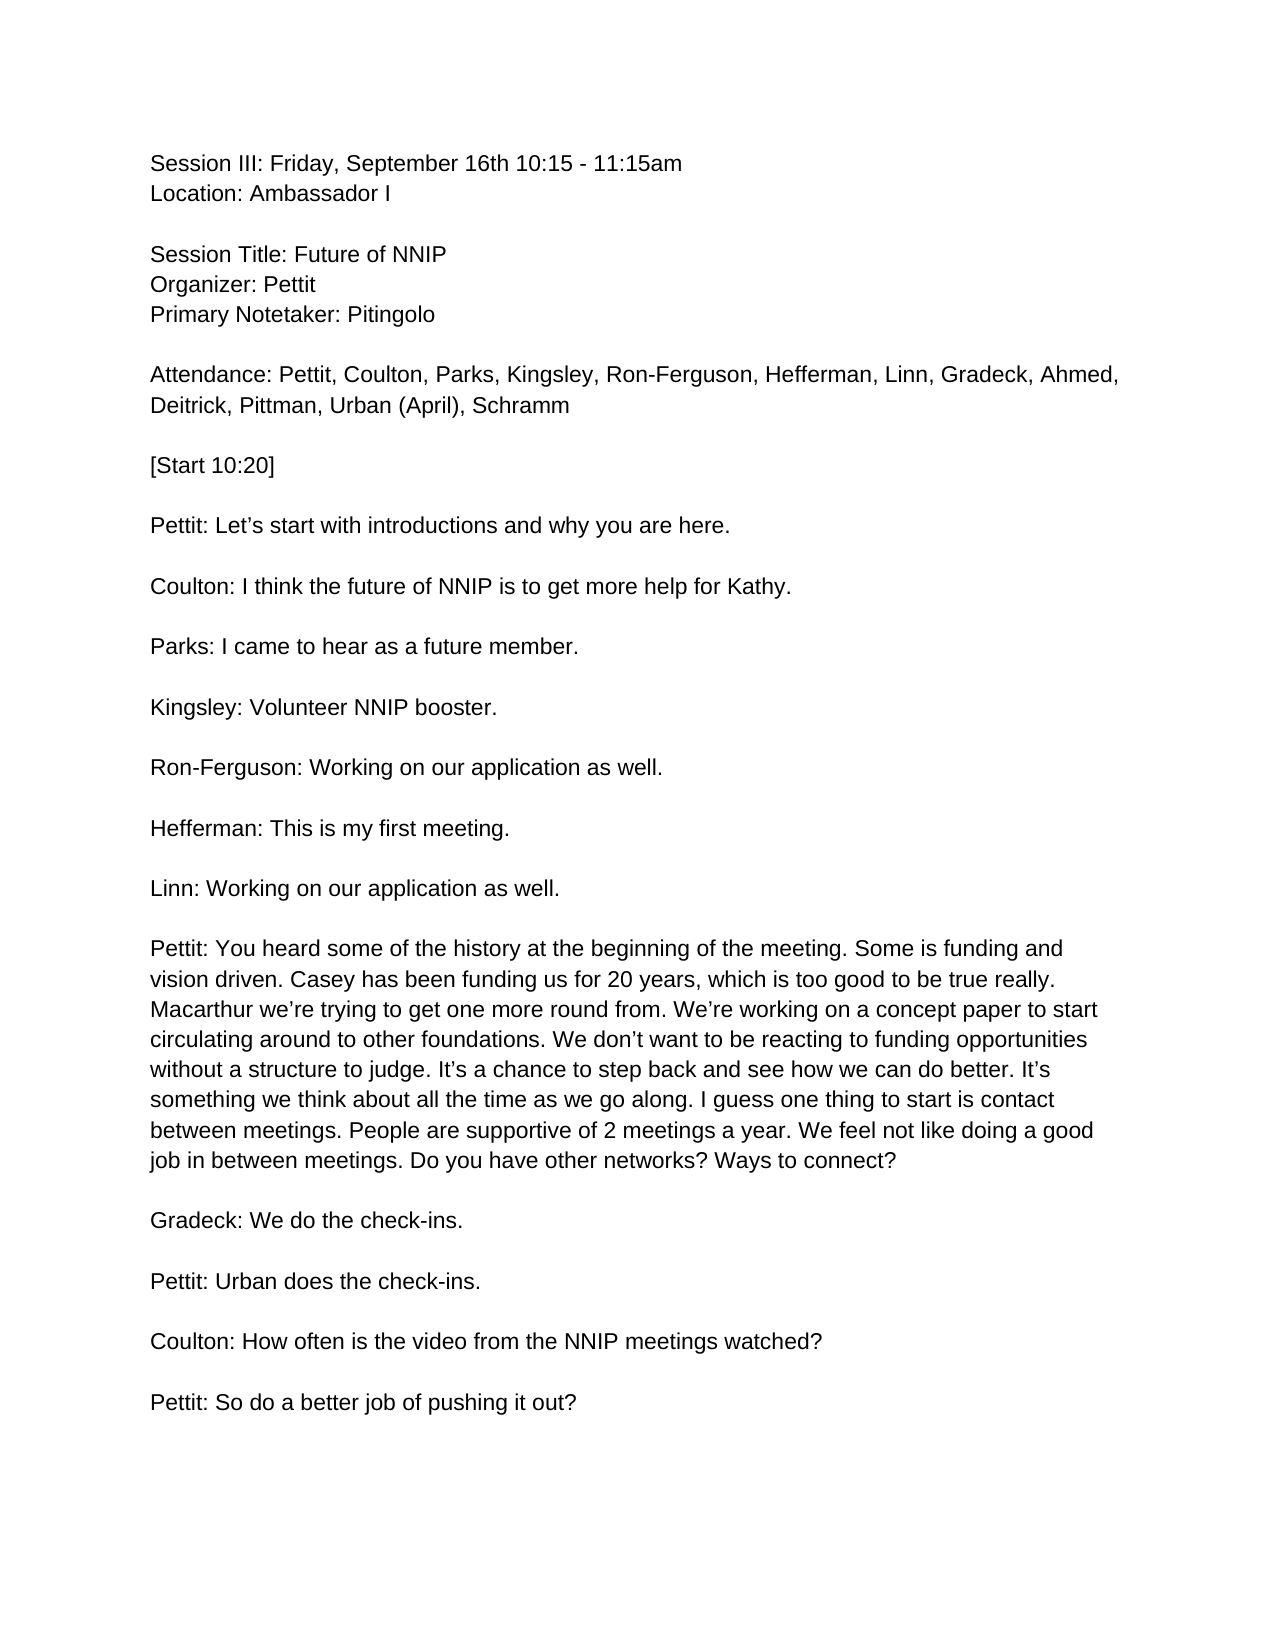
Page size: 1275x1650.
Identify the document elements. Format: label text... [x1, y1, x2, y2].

text Session Title: Future of NNIP [150, 241, 1125, 267]
text Primary Notetaker: Pitingolo [150, 301, 1125, 327]
text [Start 10:20] [150, 452, 1125, 478]
text Parks: I came to hear as a future member. [150, 633, 1125, 660]
text Linn: Working on our application as well. [150, 875, 1125, 901]
text Kingsley: Volunteer NNIP booster. [150, 694, 1125, 720]
text Organizer: Pettit [150, 271, 1125, 297]
text Coulton: How often is the video from the NNIP meetings watched? [150, 1328, 1125, 1354]
text Gradeck: We do the check-ins. [150, 1207, 1125, 1234]
text Attendance: Pettit, Coulton, Parks, Kingsley, Ron-Ferguson, Hefferman, Linn, Gradeck, Ahmed, Deitrick, Pittman, Urban (April), Schramm [150, 361, 1125, 418]
text Session III: Friday, September 16th 10:15 - 11:15am [150, 150, 1125, 176]
text Pettit: You heard some of the history at the beginning of the meeting. Some is funding and vision driven. Casey has been funding us for 20 years, which is too good to be true really. Macarthur we’re trying to get one more round from. We’re working on a concept paper to start circulating around to other foundations. We don’t want to be reacting to funding opportunities without a structure to judge. It’s a chance to step back and see how we can do better. It’s something we think about all the time as we go along. I guess one thing to start is contact between meetings. People are supportive of 2 meetings a year. We feel not like doing a good job in between meetings. Do you have other networks? Ways to connect? [150, 935, 1125, 1173]
text Location: Ambassador I [150, 180, 1125, 207]
text Ron-Ferguson: Working on our application as well. [150, 754, 1125, 781]
text Hefferman: This is my first meeting. [150, 814, 1125, 841]
text Pettit: Urban does the check-ins. [150, 1268, 1125, 1294]
text Coulton: I think the future of NNIP is to get more help for Kathy. [150, 573, 1125, 599]
text Pettit: So do a better job of pushing it out? [150, 1388, 1125, 1415]
text Pettit: Let’s start with introductions and why you are here. [150, 512, 1125, 539]
